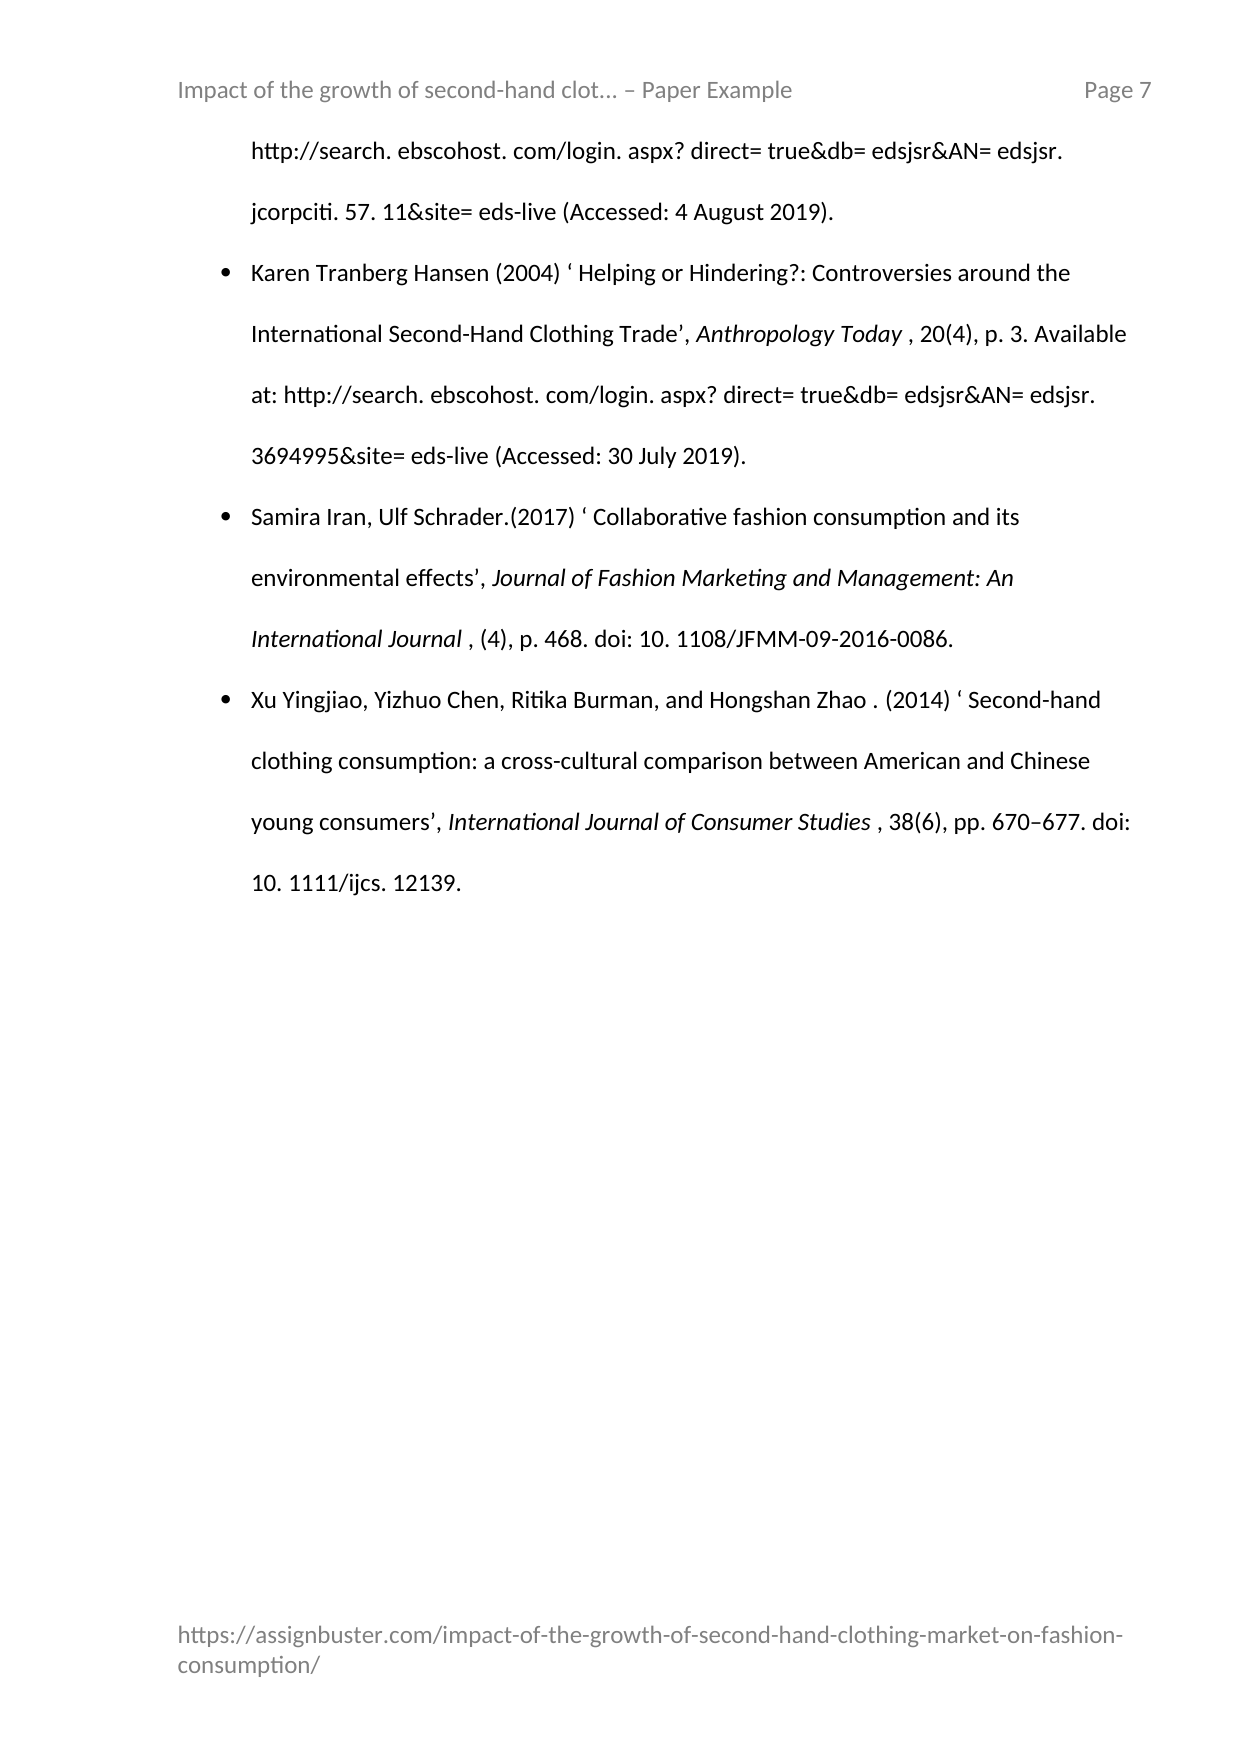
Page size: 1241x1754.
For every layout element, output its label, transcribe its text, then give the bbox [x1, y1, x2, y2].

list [221, 135, 1152, 226]
list Karen Tranberg Hansen (2004) ‘ Helping or Hindering?: Controversies around the International Second-Hand Clothing Trade’, Anthropology Today , 20(4), p. 3. Available at: http://search. ebscohost. com/login. aspx? direct= true&db= edsjsr&AN= edsjsr. 3694995&site= eds-live (Accessed: 30 July 2019). [221, 257, 1152, 471]
list Samira Iran, Ulf Schrader.(2017) ‘ Collaborative fashion consumption and its environmental effects’, Journal of Fashion Marketing and Management: An International Journal , (4), p. 468. doi: 10. 1108/JFMM-09-2016-0086. [221, 501, 1152, 654]
list Xu Yingjiao, Yizhuo Chen, Ritika Burman, and Hongshan Zhao . (2014) ‘ Second-hand clothing consumption: a cross-cultural comparison between American and Chinese young consumers’, International Journal of Consumer Studies , 38(6), pp. 670–677. doi: 10. 1111/ijcs. 12139. [221, 684, 1152, 898]
